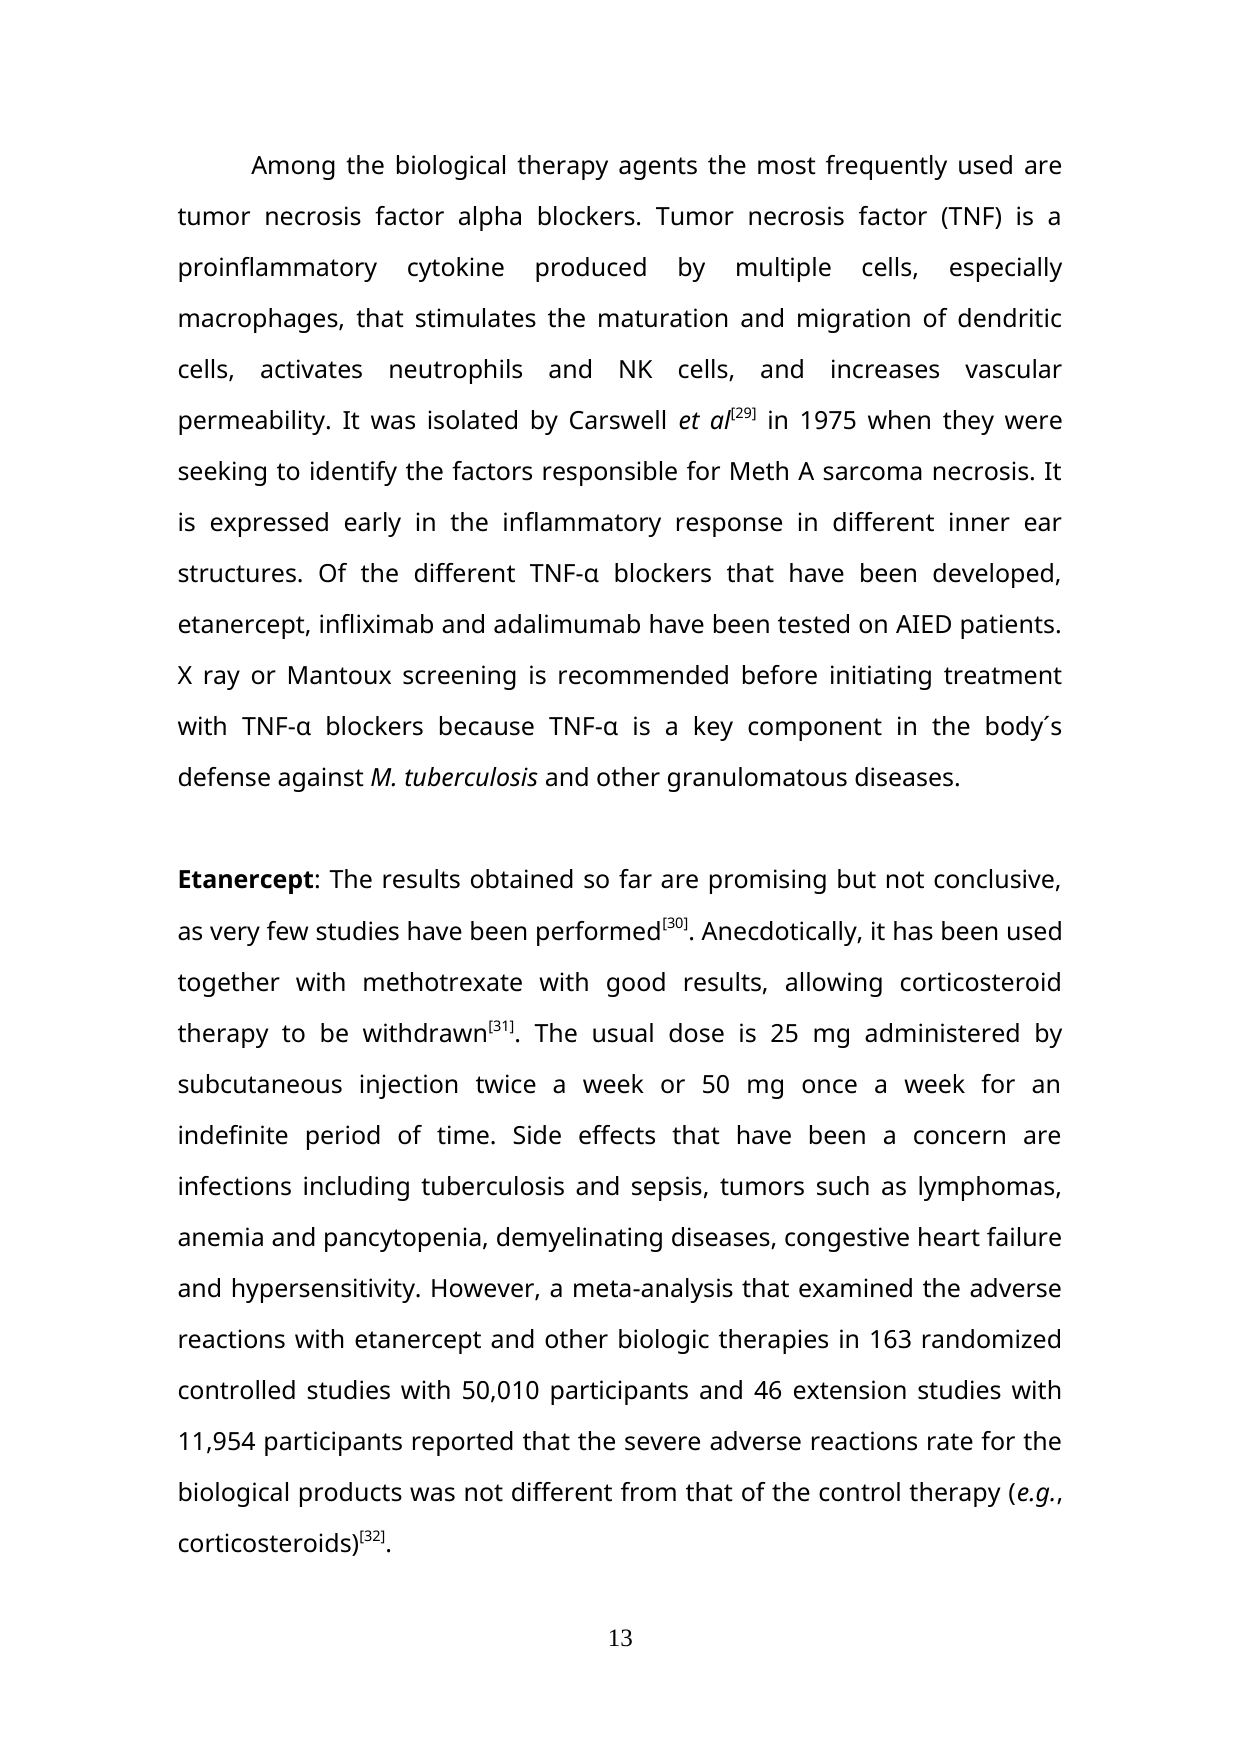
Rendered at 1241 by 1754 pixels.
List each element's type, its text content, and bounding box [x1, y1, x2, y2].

text Among the biological therapy agents the most frequently used are tumor necrosis factor alpha blockers. Tumor necrosis factor (TNF) is a proinflammatory cytokine produced by multiple cells, especially macrophages, that stimulates the maturation and migration of dendritic cells, activates neutrophils and NK cells, and increases vascular permeability. It was isolated by Carswell et al[29] in 1975 when they were seeking to identify the factors responsible for Meth A sarcoma necrosis. It is expressed early in the inflammatory response in different inner ear structures. Of the different TNF-α blockers that have been developed, etanercept, infliximab and adalimumab have been tested on AIED patients. X ray or Mantoux screening is recommended before initiating treatment with TNF-α blockers because TNF-α is a key component in the body´s defense against M. tuberculosis and other granulomatous diseases. [177, 148, 1063, 794]
text Etanercept: The results obtained so far are promising but not conclusive, as very few studies have been performed[30]. Anecdotically, it has been used together with methotrexate with good results, allowing corticosteroid therapy to be withdrawn[31]. The usual dose is 25 mg administered by subcutaneous injection twice a week or 50 mg once a week for an indefinite period of time. Side effects that have been a concern are infections including tuberculosis and sepsis, tumors such as lymphomas, anemia and pancytopenia, demyelinating diseases, congestive heart failure and hypersensitivity. However, a meta-analysis that examined the adverse reactions with etanercept and other biologic therapies in 163 randomized controlled studies with 50,010 participants and 46 extension studies with 11,954 participants reported that the severe adverse reactions rate for the biological products was not different from that of the control therapy (e.g., corticosteroids)[32]. [177, 862, 1063, 1560]
